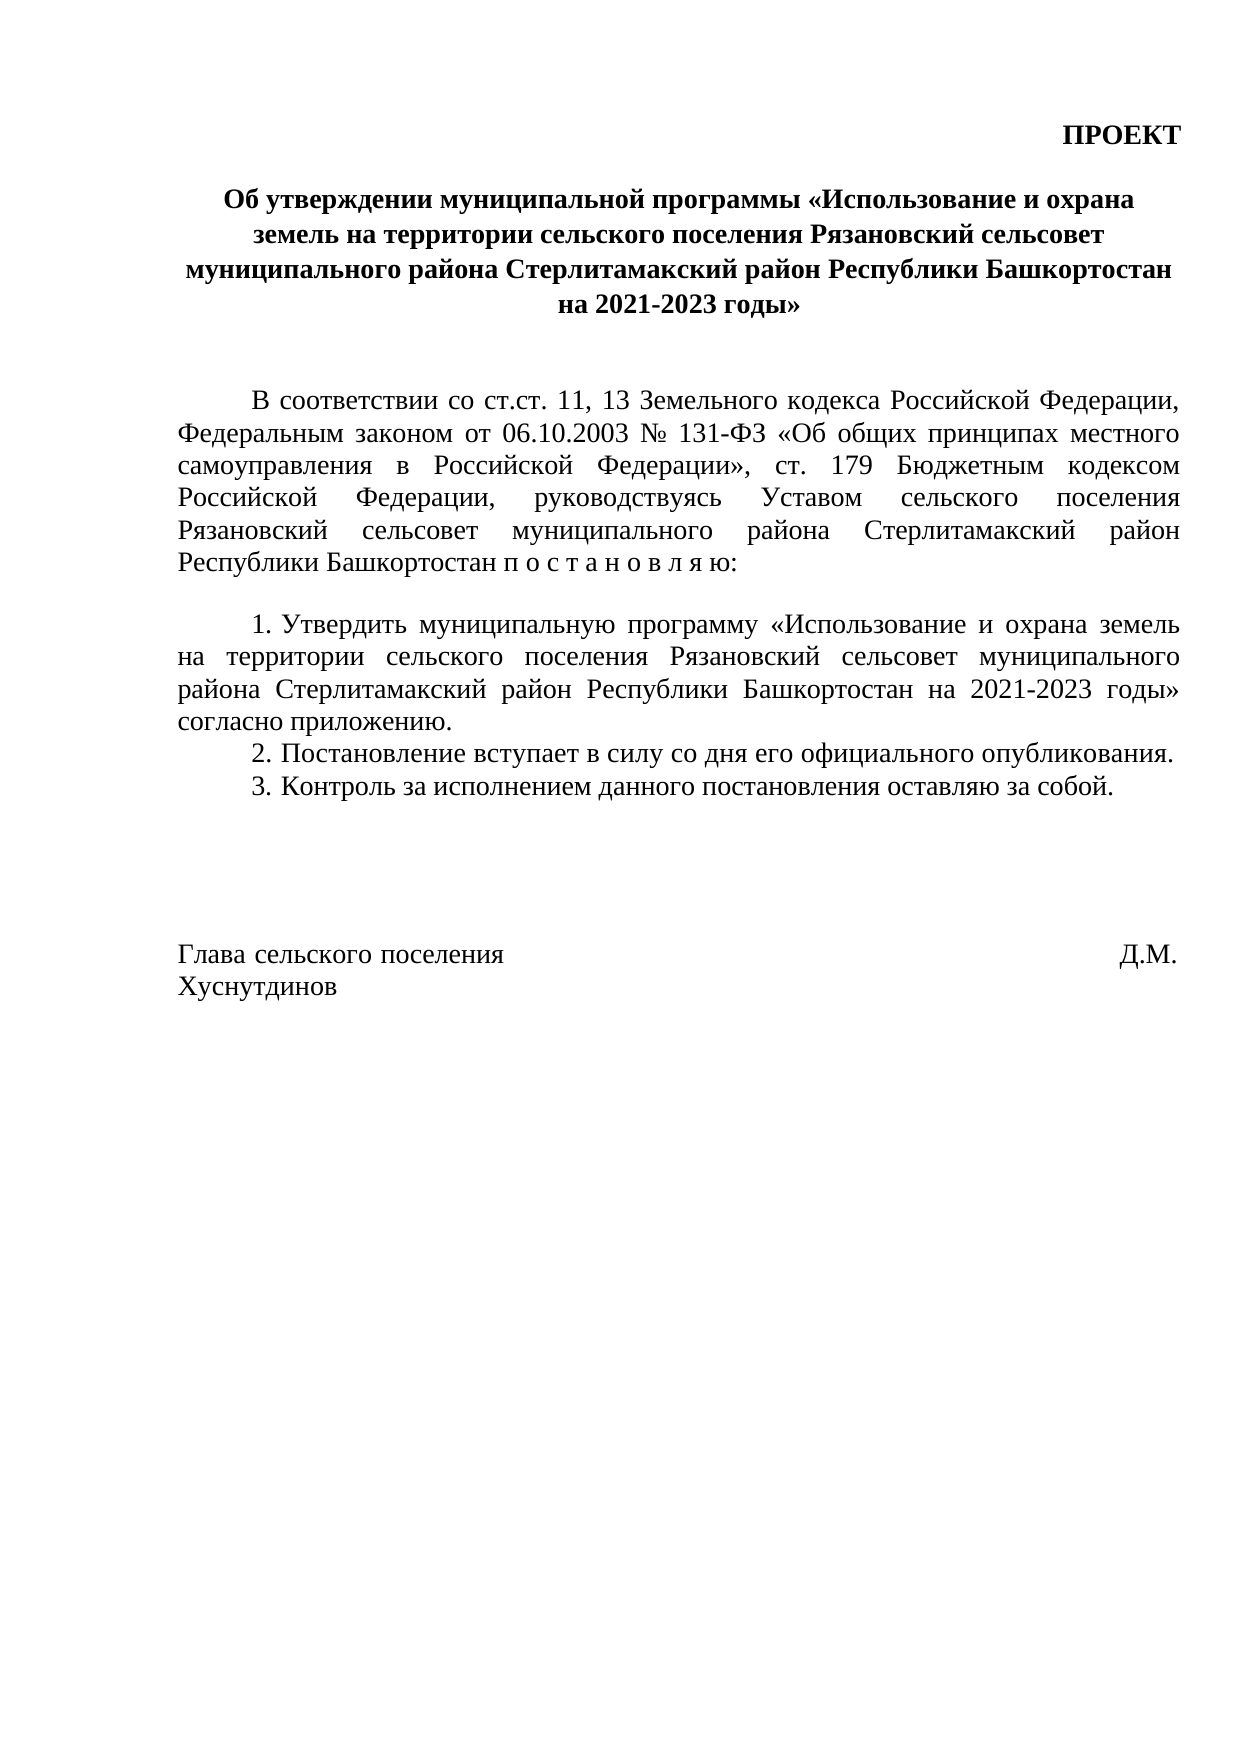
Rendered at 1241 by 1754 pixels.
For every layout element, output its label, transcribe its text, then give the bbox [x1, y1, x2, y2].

list Утвердить муниципальную программу «Использование и охрана земель на территории сельского поселения Рязановский сельсовет муниципального района Стерлитамакский район Республики Башкортостан на 2021-2023 годы» согласно приложению. [177, 607, 1181, 736]
title Постановление вступает в силу со дня его официального опубликования. [177, 736, 1181, 769]
text В соответствии со ст.ст. 11, 13 Земельного кодекса Российской Федерации, Федеральным законом от 06.10.2003 № 131-ФЗ «Об общих принципах местного самоуправления в Российской Федерации», ст. 179 Бюджетным кодексом Российской Федерации, руководствуясь Уставом сельского поселения Рязановский сельсовет муниципального района Стерлитамакский район Республики Башкортостан п о с т а н о в л я ю: [177, 383, 1181, 578]
text ПРОЕКТ [177, 118, 1181, 151]
text Глава сельского поселения Д.М. Хуснутдинов [177, 937, 1181, 1002]
text Об утверждении муниципальной программы «Использование и охрана земель на территории сельского поселения Рязановский сельсовет муниципального района Стерлитамакский район Республики Башкортостан на 2021-2023 годы» [177, 182, 1181, 319]
title Контроль за исполнением данного постановления оставляю за собой. [177, 769, 1181, 801]
